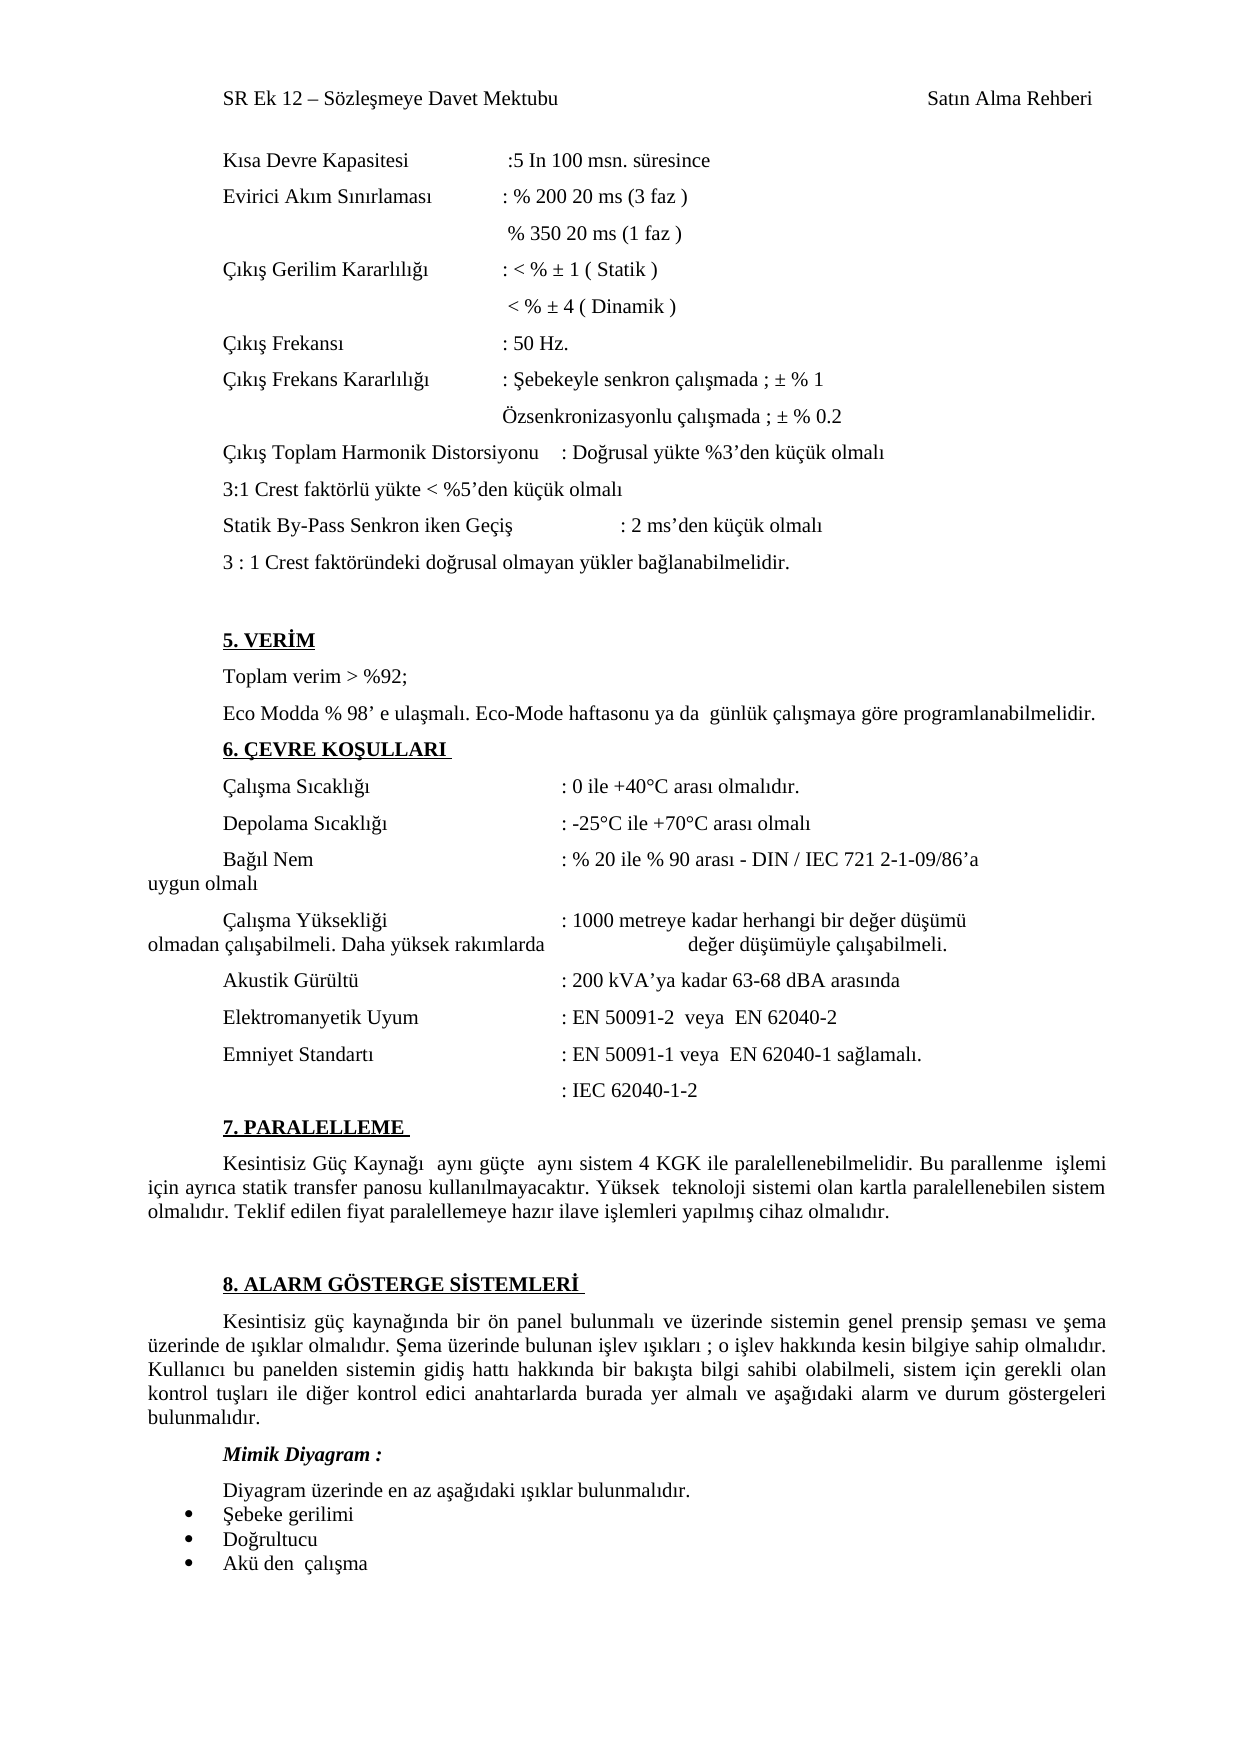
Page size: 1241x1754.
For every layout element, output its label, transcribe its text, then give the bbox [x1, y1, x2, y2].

text 3:1 Crest faktörlü yükte < %5’den küçük olmalı [148, 477, 1107, 501]
text Elektromanyetik Uyum : EN 50091-2 veya EN 62040-2 [148, 1005, 1107, 1029]
text Çıkış Frekansı : 50 Hz. [148, 331, 1107, 354]
text 5. VERİM [148, 628, 1107, 652]
text < % ± 4 ( Dinamik ) [148, 294, 1107, 318]
text Çalışma Yüksekliği : 1000 metreye kadar herhangi bir değer düşümü olmadan çalışabilmeli. Daha yüksek rakımlarda değer düşümüyle çalışabilmeli. [148, 908, 1107, 956]
text Bağıl Nem : % 20 ile % 90 arası - DIN / IEC 721 2-1-09/86’a uygun olmalı [148, 847, 1107, 895]
text Çalışma Sıcaklığı : 0 ile + arası olmalıdır. [148, 774, 1107, 798]
text 7. PARALELLEME [148, 1114, 1107, 1139]
text Toplam verim > %92; [148, 664, 1107, 688]
text Kesintisiz Güç Kaynağı aynı güçte aynı sistem 4 KGK ile paralellenebilmelidir. Bu parallenme işlemi için ayrıca statik transfer panosu kullanılmayacaktır. Yüksek teknoloji sistemi olan kartla paralellenebilen sistem olmalıdır. Teklif edilen fiyat paralellemeye hazır ilave işlemleri yapılmış cihaz olmalıdır. [148, 1151, 1107, 1223]
text 6. ÇEVRE KOŞULLARI [148, 737, 1107, 761]
text Çıkış Toplam Harmonik Distorsiyonu : Doğrusal yükte %3’den küçük olmalı [148, 440, 1107, 464]
text Mimik Diyagram : [148, 1442, 1107, 1466]
text Kesintisiz güç kaynağında bir ön panel bulunmalı ve üzerinde sistemin genel prensip şeması ve şema üzerinde de ışıklar olmalıdır. Şema üzerinde bulunan işlev ışıkları ; o işlev hakkında kesin bilgiye sahip olmalıdır. Kullanıcı bu panelden sistemin gidiş hattı hakkında bir bakışta bilgi sahibi olabilmeli, sistem için gerekli olan kontrol tuşları ile diğer kontrol edici anahtarlarda burada yer almalı ve aşağıdaki alarm ve durum göstergeleri bulunmalıdır. [148, 1309, 1107, 1429]
text : IEC 62040-1-2 [148, 1078, 1107, 1102]
text 3 : 1 Crest faktöründeki doğrusal olmayan yükler bağlanabilmelidir. [148, 550, 1107, 574]
list Şebeke gerilimi [185, 1502, 1107, 1526]
text Diyagram üzerinde en az aşağıdaki ışıklar bulunmalıdır. [148, 1478, 1107, 1502]
text Akustik Gürültü : 200 kVA’ya kadar 63-68 dBA arasında [148, 968, 1107, 992]
text % 350 20 ms (1 faz ) [148, 221, 1107, 245]
text Kısa Devre Kapasitesi :5 In 100 msn. süresince [148, 148, 1107, 172]
text Emniyet Standartı : EN 50091-1 veya EN 62040-1 sağlamalı. [148, 1041, 1107, 1066]
list Doğrultucu [185, 1526, 1107, 1551]
text 8. ALARM GÖSTERGE SİSTEMLERİ [148, 1272, 1107, 1296]
text Özsenkronizasyonlu çalışmada ; ± % 0.2 [148, 404, 1107, 428]
list Akü den çalışma [185, 1551, 1107, 1574]
text Çıkış Gerilim Kararlılığı : < % ± 1 ( Statik ) [148, 257, 1107, 281]
text Depolama Sıcaklığı : ile + arası olmalı [148, 811, 1107, 834]
text Çıkış Frekans Kararlılığı : Şebekeyle senkron çalışmada ; ± % 1 [148, 367, 1107, 391]
text Eco Modda % e ulaşmalı. Eco-Mode haftasonu ya da günlük çalışmaya göre programlanabilmelidir. [148, 701, 1107, 725]
text Statik By-Pass Senkron iken Geçiş : 2 ms’den küçük olmalı [148, 513, 1107, 537]
text Evirici Akım Sınırlaması : % 200 20 ms (3 faz ) [148, 184, 1107, 208]
